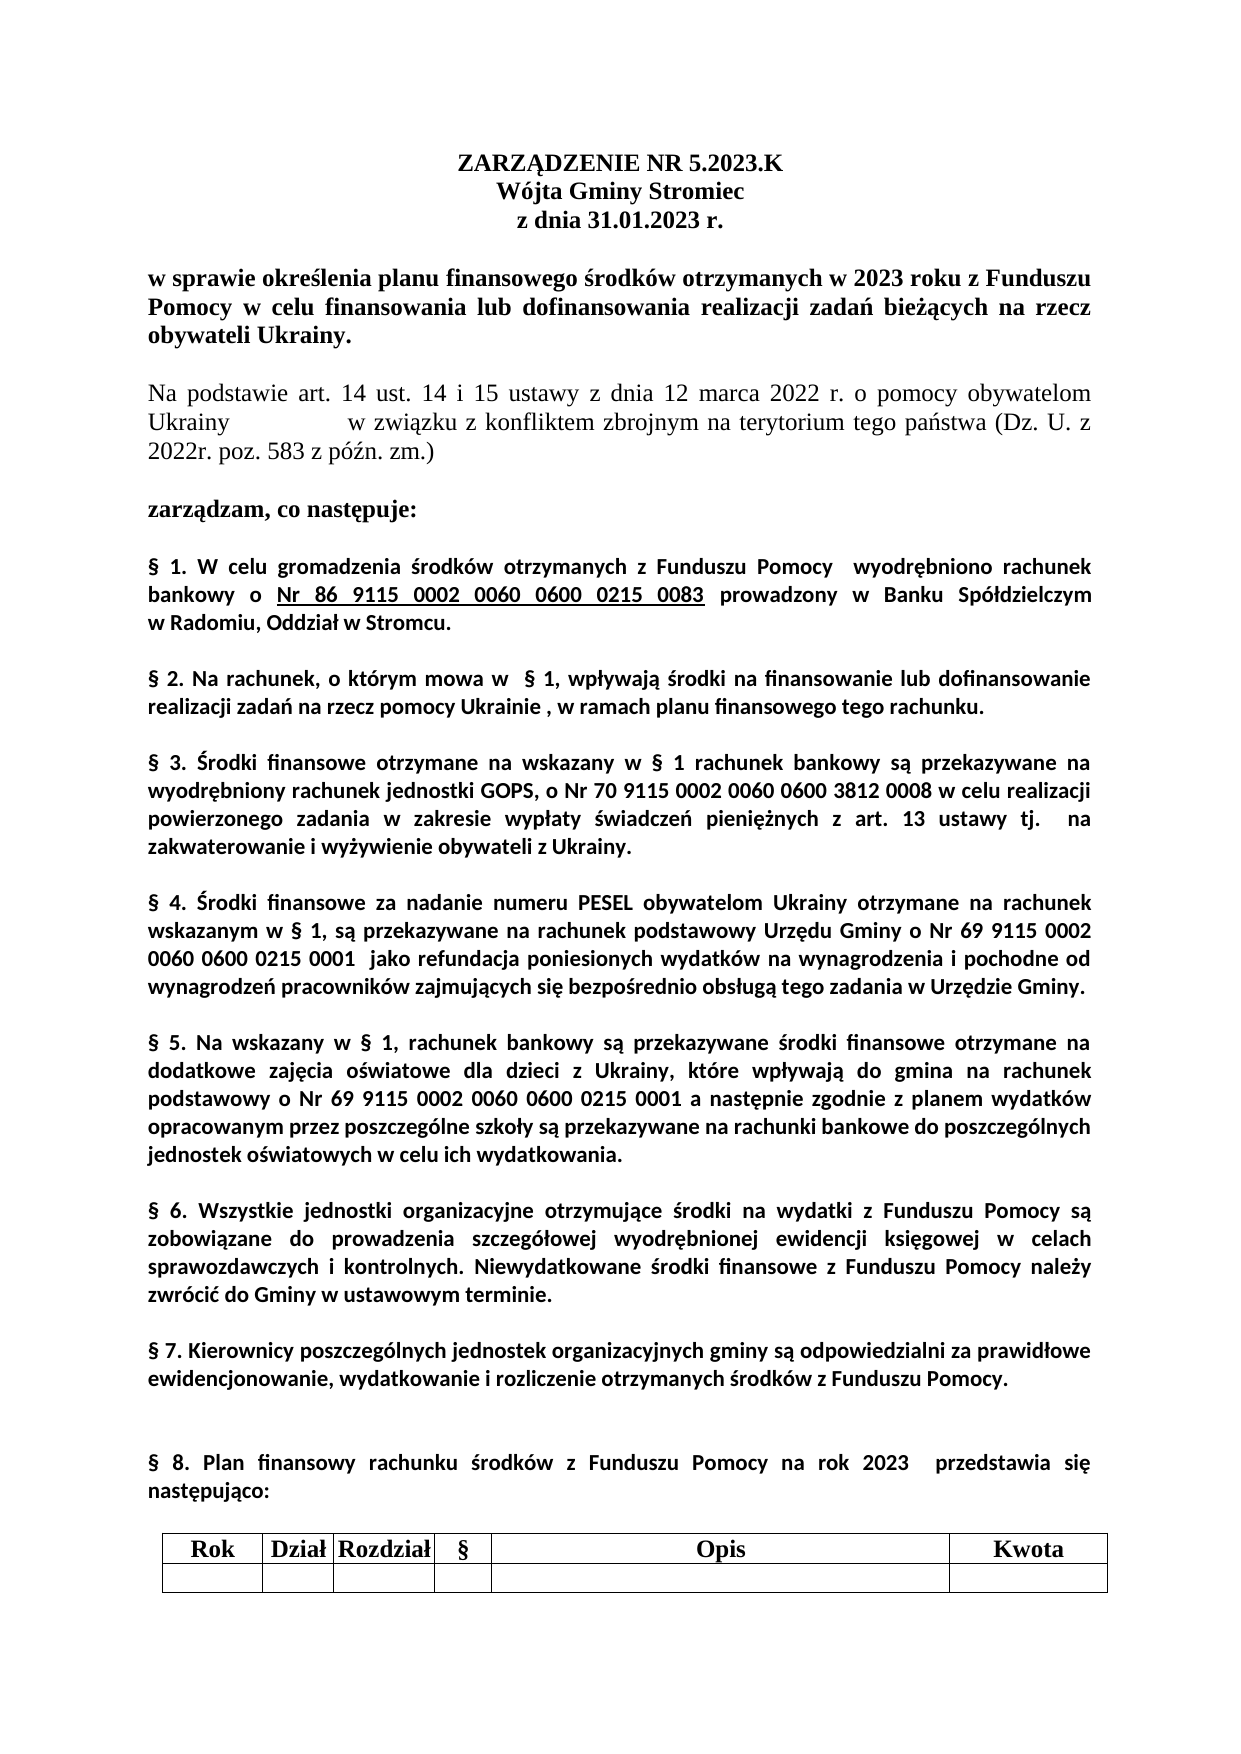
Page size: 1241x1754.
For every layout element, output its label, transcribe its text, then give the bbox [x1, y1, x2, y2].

table_cell [263, 1564, 333, 1592]
table_header Dział [263, 1534, 333, 1562]
text zarządzam, co następuje: [148, 494, 1092, 523]
text § 2. Na rachunek, o którym mowa w § 1, wpływają środki na finansowanie lub dofinansowanie realizacji zadań na rzecz pomocy Ukrainie , w ramach planu finansowego tego rachunku. [148, 664, 1092, 720]
table_cell [435, 1564, 491, 1592]
text Na podstawie art. 14 ust. 14 i 15 ustawy z dnia 12 marca 2022 r. o pomocy obywatelom Ukrainy w związku z konfliktem zbrojnym na terytorium tego państwa (Dz. U. z 2022r. poz. 583 z późn. zm.) [148, 378, 1092, 465]
table_header Rok [163, 1534, 262, 1562]
text § 3. Środki finansowe otrzymane na wskazany w § 1 rachunek bankowy są przekazywane na wyodrębniony rachunek jednostki GOPS, o Nr 70 9115 0002 0060 0600 3812 0008 w celu realizacji powierzonego zadania w zakresie wypłaty świadczeń pieniężnych z art. 13 ustawy tj. na zakwaterowanie i wyżywienie obywateli z Ukrainy. [148, 748, 1092, 860]
table_cell [492, 1564, 949, 1592]
text § 5. Na wskazany w § 1, rachunek bankowy są przekazywane środki finansowe otrzymane na dodatkowe zajęcia oświatowe dla dzieci z Ukrainy, które wpływają do gmina na rachunek podstawowy o Nr 69 9115 0002 0060 0600 0215 0001 a następnie zgodnie z planem wydatków opracowanym przez poszczególne szkoły są przekazywane na rachunki bankowe do poszczególnych jednostek oświatowych w celu ich wydatkowania. [148, 1028, 1092, 1168]
text § 8. Plan finansowy rachunku środków z Funduszu Pomocy na rok 2023 przedstawia się następująco: [148, 1448, 1092, 1504]
text § 1. W celu gromadzenia środków otrzymanych z Funduszu Pomocy wyodrębniono rachunek bankowy o Nr 86 9115 0002 0060 0600 0215 0083 prowadzony w Banku Spółdzielczym w Radomiu, Oddział w Stromcu. [148, 552, 1092, 636]
table_cell [163, 1564, 262, 1592]
text ZARZĄDZENIE NR 5.2023.K Wójta Gminy Stromiec z dnia 31.01.2023 r. [148, 148, 1092, 234]
table_cell [950, 1564, 1107, 1592]
text w sprawie określenia planu finansowego środków otrzymanych w 2023 roku z Funduszu Pomocy w celu finansowania lub dofinansowania realizacji zadań bieżących na rzecz obywateli Ukrainy. [148, 263, 1092, 349]
table_header Rozdział [334, 1534, 434, 1562]
table_cell [334, 1564, 434, 1592]
table_header Opis [492, 1534, 949, 1562]
text § 4. Środki finansowe za nadanie numeru PESEL obywatelom Ukrainy otrzymane na rachunek wskazanym w § 1, są przekazywane na rachunek podstawowy Urzędu Gminy o Nr 69 9115 0002 0060 0600 0215 0001 jako refundacja poniesionych wydatków na wynagrodzenia i pochodne od wynagrodzeń pracowników zajmujących się bezpośrednio obsługą tego zadania w Urzędzie Gminy. [148, 888, 1092, 1000]
text § 7. Kierownicy poszczególnych jednostek organizacyjnych gminy są odpowiedzialni za prawidłowe ewidencjonowanie, wydatkowanie i rozliczenie otrzymanych środków z Funduszu Pomocy. [148, 1336, 1092, 1392]
text § 6. Wszystkie jednostki organizacyjne otrzymujące środki na wydatki z Funduszu Pomocy są zobowiązane do prowadzenia szczegółowej wyodrębnionej ewidencji księgowej w celach sprawozdawczych i kontrolnych. Niewydatkowane środki finansowe z Funduszu Pomocy należy zwrócić do Gminy w ustawowym terminie. [148, 1196, 1092, 1308]
table_header § [435, 1534, 491, 1562]
table_header Kwota [950, 1534, 1107, 1562]
